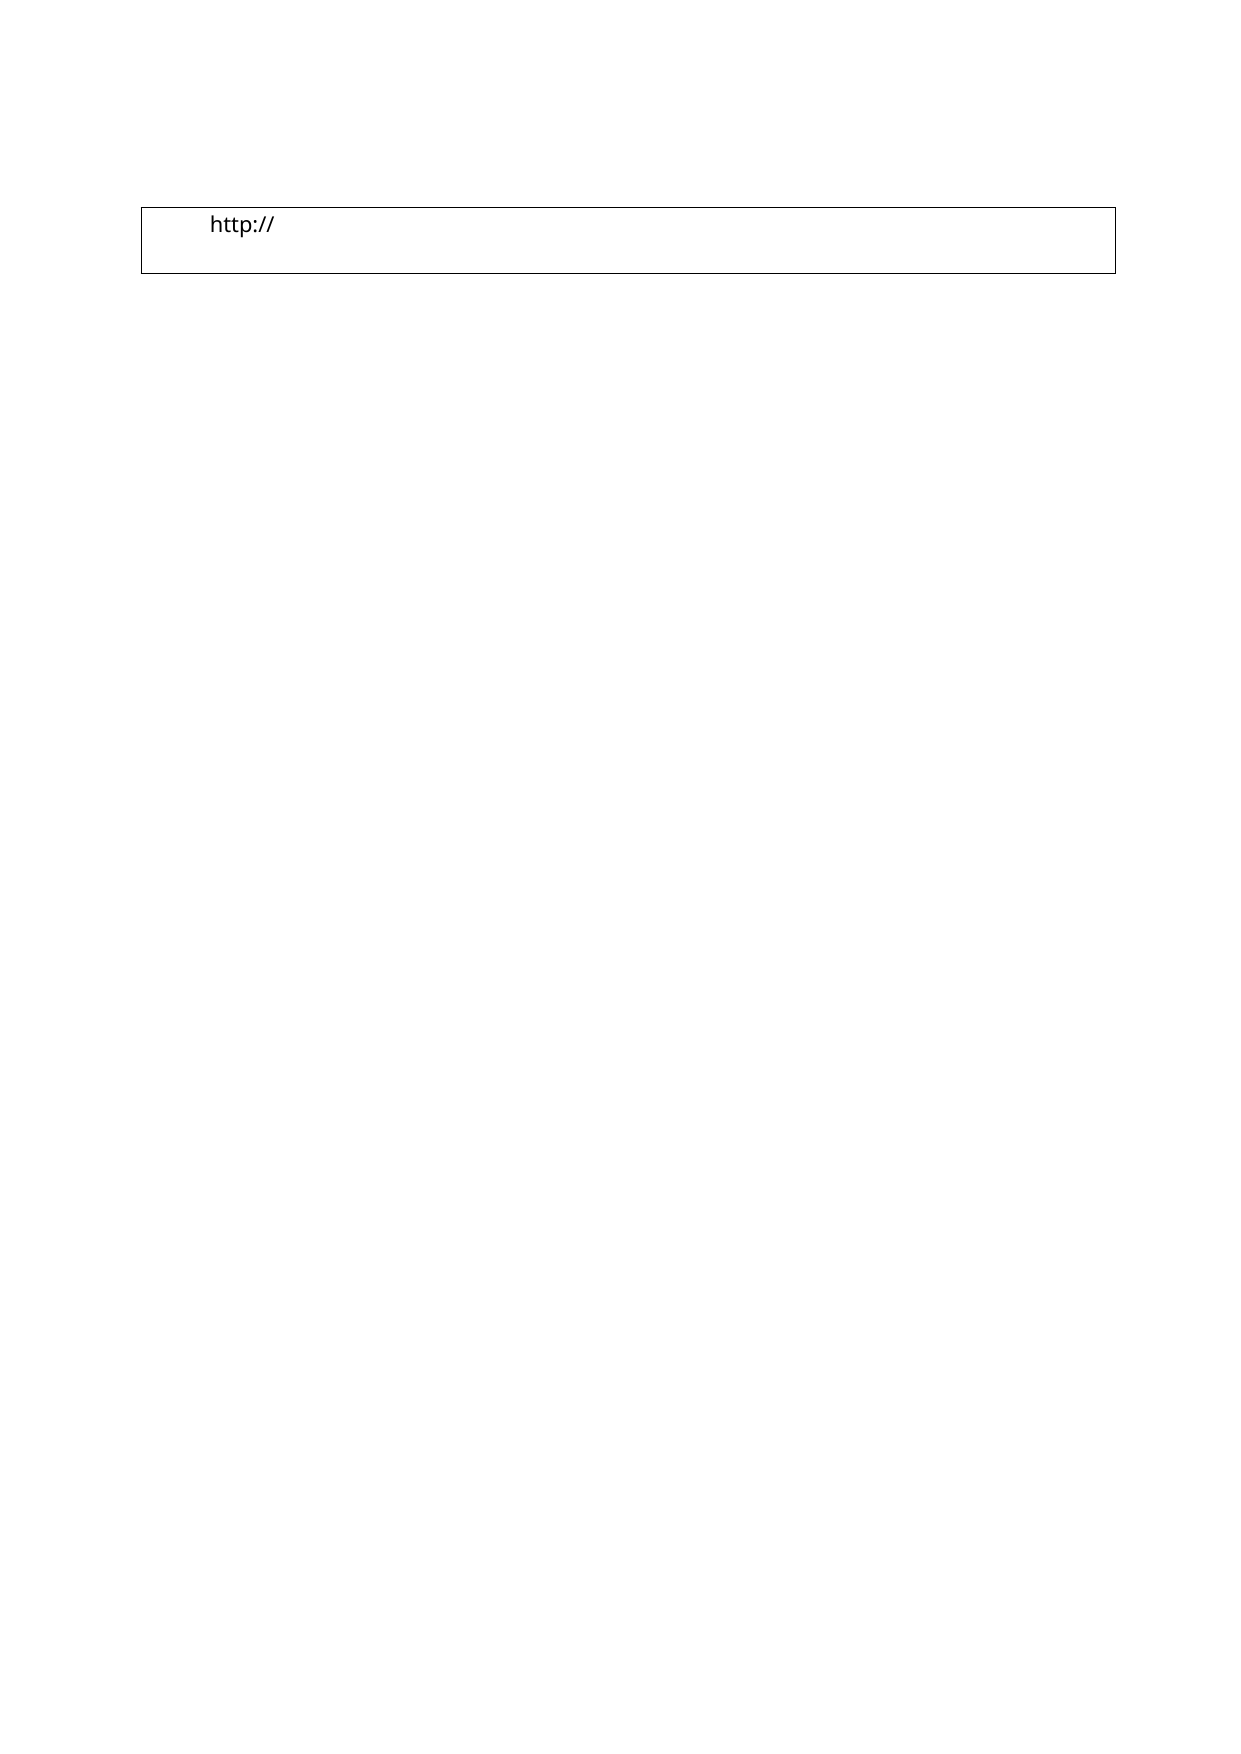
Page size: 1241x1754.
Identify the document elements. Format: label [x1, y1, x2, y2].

table_header [142, 208, 1115, 273]
